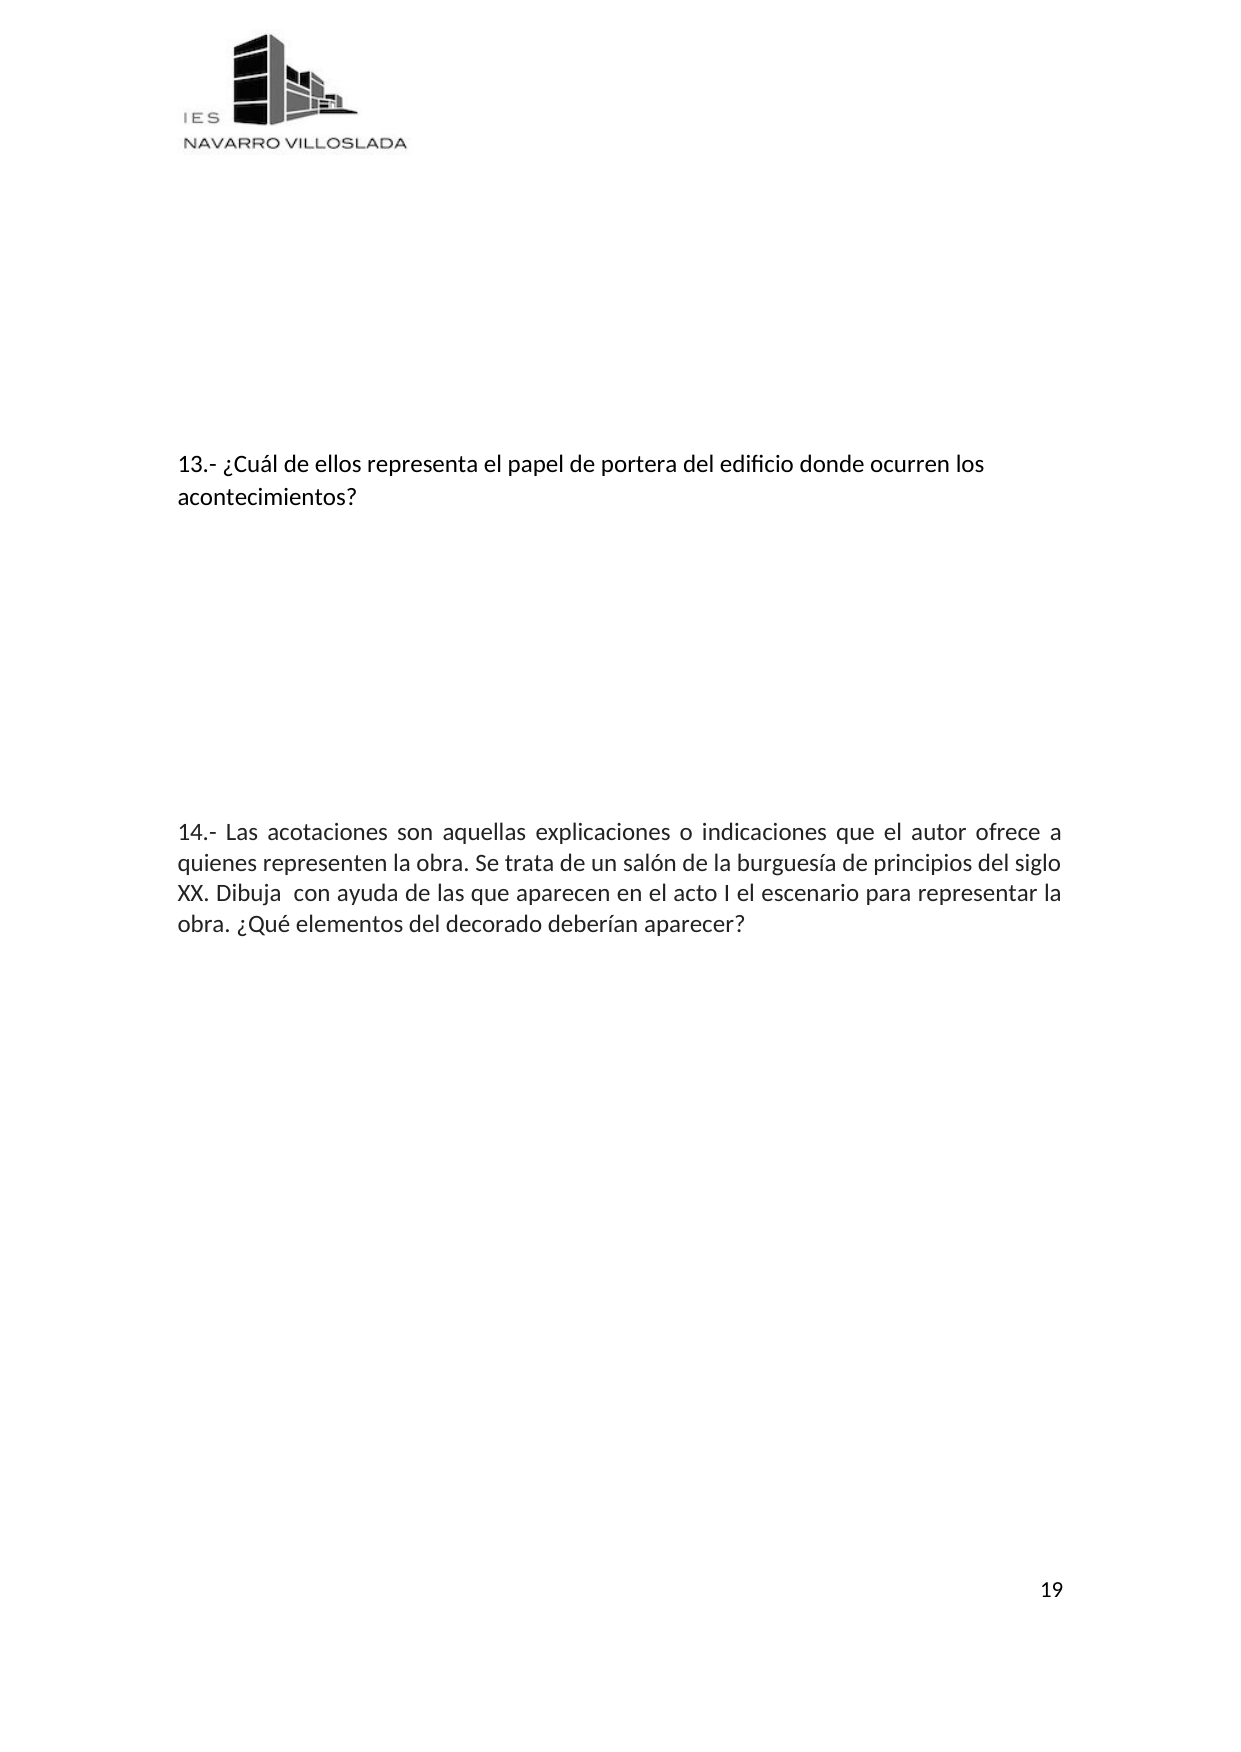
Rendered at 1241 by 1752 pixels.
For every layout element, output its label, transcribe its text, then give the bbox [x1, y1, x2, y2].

picture [177, 29, 416, 155]
text 13.- ¿Cuál de ellos representa el papel de portera del edificio donde ocurren los acontecimientos? [177, 448, 1063, 512]
text 14.- Las acotaciones son aquellas explicaciones o indicaciones que el autor ofrece a quienes representen la obra. Se trata de un salón de la burguesía de principios del siglo XX. Dibuja con ayuda de las que aparecen en el acto I el escenario para representar la obra. ¿Qué elementos del decorado deberían aparecer? [177, 816, 1063, 938]
